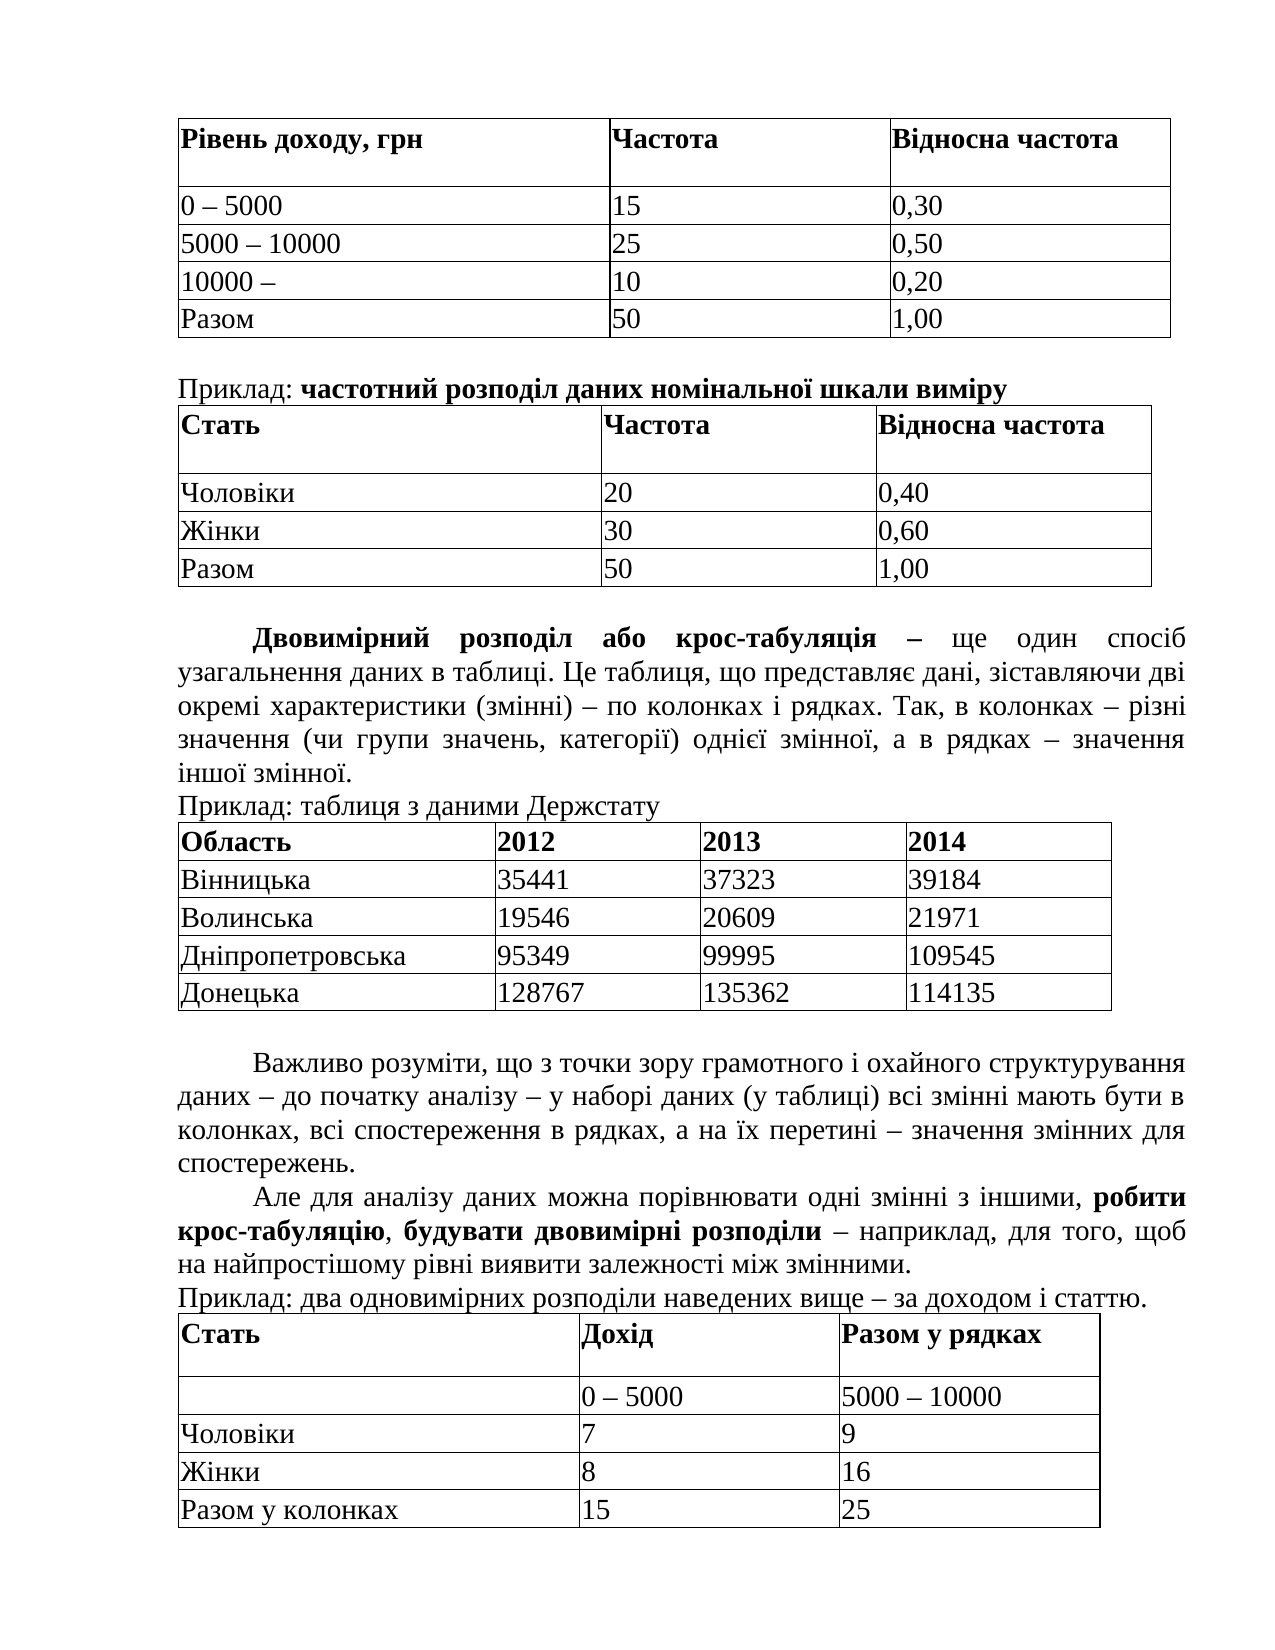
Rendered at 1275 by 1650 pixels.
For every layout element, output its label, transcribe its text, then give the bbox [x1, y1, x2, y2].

table_cell 37323 [701, 861, 906, 897]
table_header Разом у рядках [840, 1314, 1099, 1376]
table_cell 16 [840, 1453, 1099, 1489]
table_cell 8 [580, 1453, 839, 1489]
table_cell Волинська [179, 898, 495, 935]
table_header Частота [602, 406, 876, 473]
table_cell 5000 – 10000 [179, 225, 609, 261]
table_cell 0,60 [877, 512, 1151, 548]
table_header Область [179, 823, 495, 859]
table_cell 7 [580, 1415, 839, 1452]
table_cell 20 [602, 474, 876, 511]
text Важливо розуміти, що з точки зору грамотного і охайного структурування даних – до початку аналізу – у наборі даних (у таблиці) всі змінні мають бути в колонках, всі спостереження в рядках, а на їх перетині – значення змінних для спостережень. [177, 1045, 1186, 1179]
table_header 2013 [701, 823, 906, 859]
table_cell Донецька [179, 974, 495, 1010]
table_cell [179, 1377, 579, 1414]
table_cell 95349 [496, 936, 700, 973]
table_cell 5000 – 10000 [840, 1377, 1099, 1414]
table_cell 10 [611, 262, 890, 299]
table_cell 1,00 [891, 300, 1170, 337]
text Приклад: частотний розподіл даних номінальної шкали виміру [177, 371, 1186, 405]
table_cell 30 [602, 512, 876, 548]
table_cell 35441 [496, 861, 700, 897]
table_cell 0,40 [877, 474, 1151, 511]
table_cell 25 [611, 225, 890, 261]
table_cell 0 – 5000 [580, 1377, 839, 1414]
text Двовимірний розподіл або крос-табуляція – ще один спосіб узагальнення даних в таблиці. Це таблиця, що представляє дані, зіставляючи дві окремі характеристики (змінні) – по колонках і рядках. Так, в колонках – різні значення (чи групи значень, категорії) однієї змінної, а в рядках – значення іншої змінної. [177, 621, 1186, 788]
table_cell 21971 [907, 898, 1111, 935]
table_cell 99995 [701, 936, 906, 973]
table_cell 0,20 [891, 262, 1170, 299]
table_cell Чоловіки [179, 474, 601, 511]
table_cell 1,00 [877, 549, 1151, 586]
table_cell Разом у колонках [179, 1490, 579, 1527]
table_cell 109545 [907, 936, 1111, 973]
table_header Стать [179, 1314, 579, 1376]
table_cell 15 [611, 187, 890, 223]
table_cell 10000 – [179, 262, 609, 299]
table_cell 0,30 [891, 187, 1170, 223]
table_cell 19546 [496, 898, 700, 935]
table_cell Разом [179, 300, 609, 337]
table_cell Жінки [179, 1453, 579, 1489]
table_cell 50 [602, 549, 876, 586]
table_cell 20609 [701, 898, 906, 935]
table_header 2014 [907, 823, 1111, 859]
table_cell 114135 [907, 974, 1111, 1010]
table_cell 135362 [701, 974, 906, 1010]
table_header Рівень доходу, грн [179, 119, 609, 186]
table_header Відносна частота [877, 406, 1151, 473]
table_header Відносна частота [891, 119, 1170, 186]
table_cell 15 [580, 1490, 839, 1527]
table_cell Вінницька [179, 861, 495, 897]
table_cell 50 [611, 300, 890, 337]
table_cell 0 – 5000 [179, 187, 609, 223]
table_cell 0,50 [891, 225, 1170, 261]
table_header Дохід [580, 1314, 839, 1376]
table_cell Дніпропетровська [179, 936, 495, 973]
table_cell Жінки [179, 512, 601, 548]
table_cell Чоловіки [179, 1415, 579, 1452]
table_header 2012 [496, 823, 700, 859]
table_cell 25 [840, 1490, 1099, 1527]
text Але для аналізу даних можна порівнювати одні змінні з іншими, робити крос-табуляцію, будувати двовимірні розподіли – наприклад, для того, щоб на найпростішому рівні виявити залежності між змінними. [177, 1179, 1186, 1280]
table_header Стать [179, 406, 601, 473]
table_cell 9 [840, 1415, 1099, 1452]
text Приклад: таблиця з даними Держстату [177, 788, 1186, 822]
text Приклад: два одновимірних розподіли наведених вище – за доходом і статтю. [177, 1280, 1186, 1313]
table_cell Разом [179, 549, 601, 586]
table_header Частота [611, 119, 890, 186]
table_cell 39184 [907, 861, 1111, 897]
table_cell 128767 [496, 974, 700, 1010]
